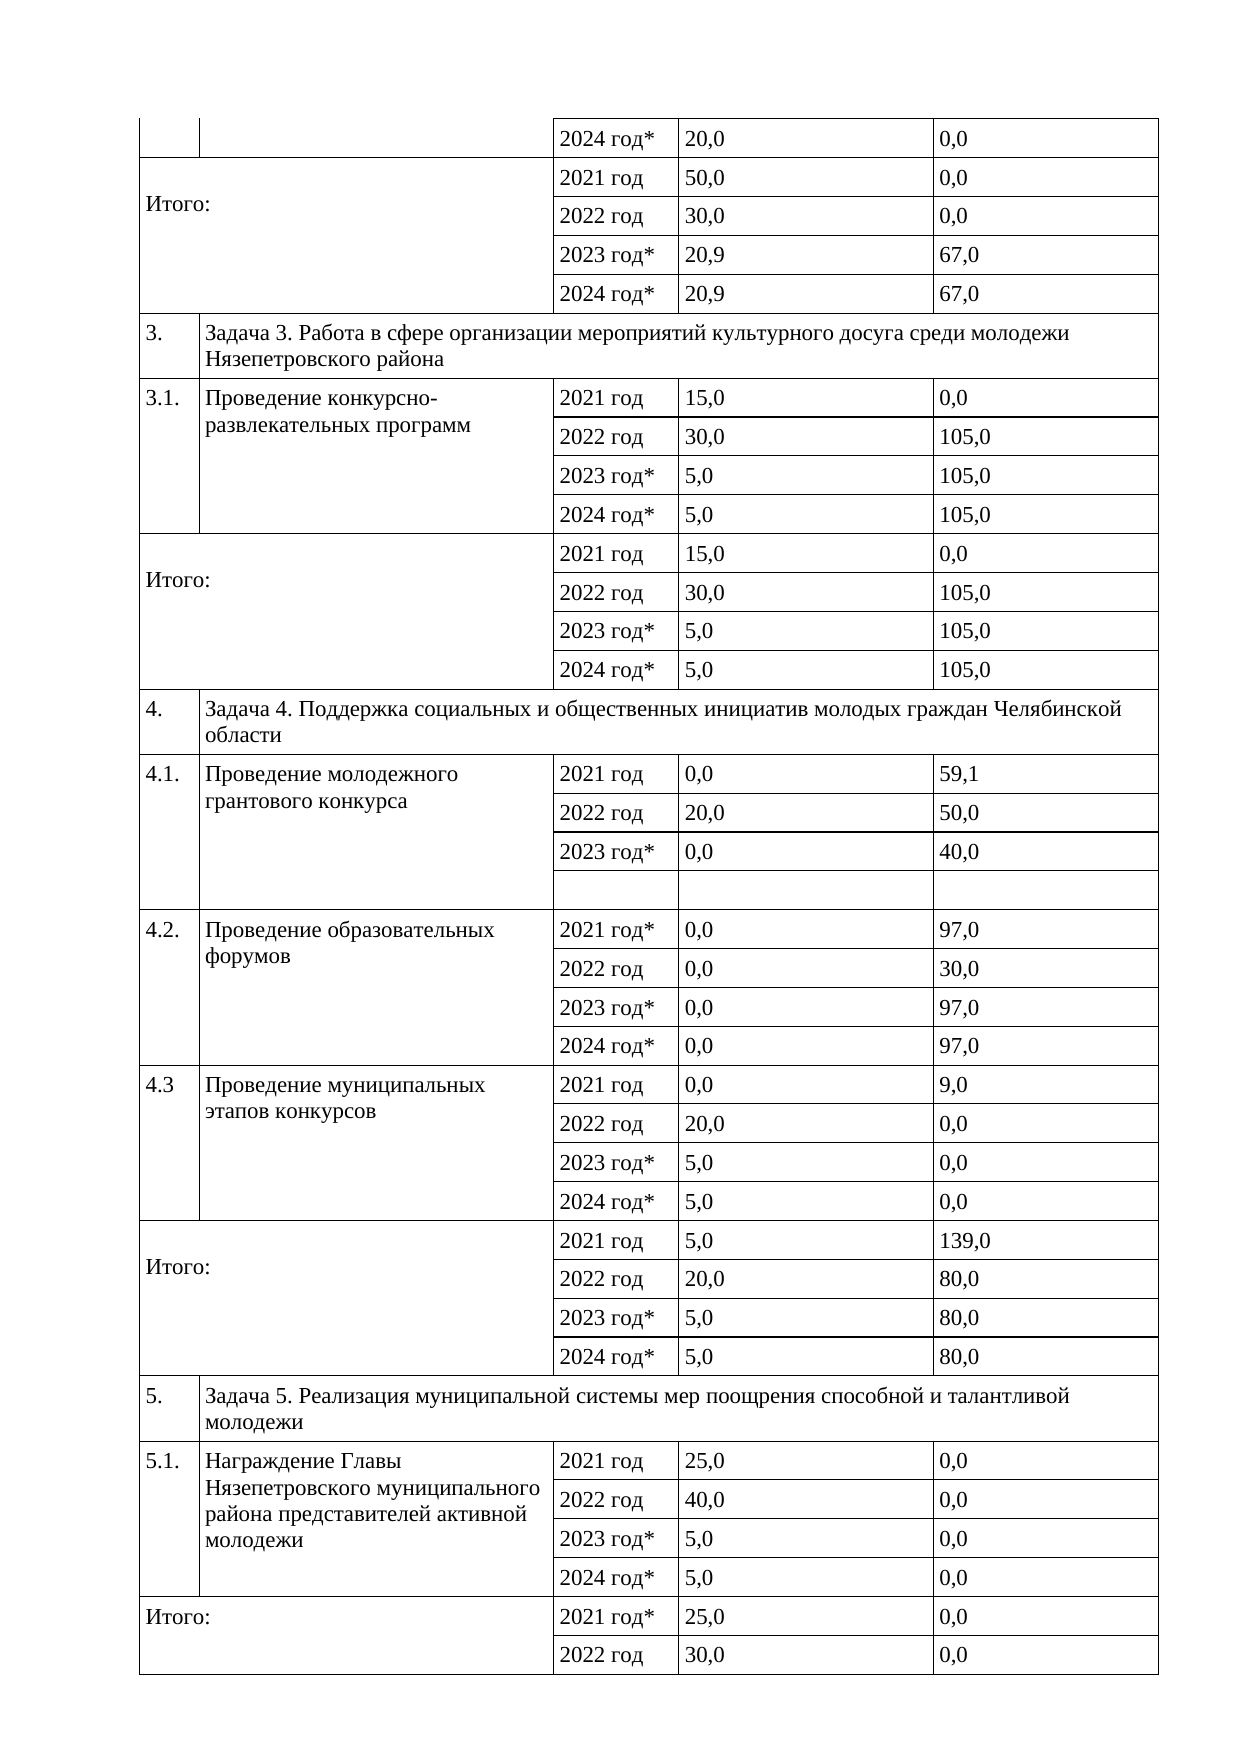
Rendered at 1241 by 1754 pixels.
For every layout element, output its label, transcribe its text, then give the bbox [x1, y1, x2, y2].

table_cell 2023 год* [554, 456, 678, 494]
table_cell Задача 4. Поддержка социальных и общественных инициатив молодых граждан Челябинской области [200, 690, 1158, 754]
table_cell Проведение муниципальных этапов конкурсов [200, 1066, 553, 1220]
table_cell 80,0 [934, 1260, 1158, 1298]
table_cell 25,0 [679, 1442, 933, 1479]
table_cell 105,0 [934, 612, 1158, 649]
table_cell 2024 год* [554, 651, 678, 688]
table_cell Проведение образовательных форумов [200, 910, 553, 1064]
table_cell 9,0 [934, 1066, 1158, 1103]
table_cell 0,0 [679, 833, 933, 870]
table_cell 2022 год [554, 1480, 678, 1518]
table_cell Проведение конкурсно-развлекательных программ [200, 379, 553, 533]
table_cell Награждение Главы Нязепетровского муниципального района представителей активной молодежи [200, 1442, 553, 1596]
table_cell 97,0 [934, 910, 1158, 948]
table_cell 0,0 [934, 1636, 1158, 1674]
table_cell 2022 год [554, 197, 678, 235]
table_cell 2021 год* [554, 1597, 678, 1635]
table_cell 5,0 [679, 1519, 933, 1557]
table_cell Задача 5. Реализация муниципальной системы мер поощрения способной и талантливой молодежи [200, 1376, 1158, 1441]
table_cell 0,0 [934, 1143, 1158, 1181]
table_cell 2023 год* [554, 236, 678, 273]
table_cell 105,0 [934, 573, 1158, 611]
table_cell 2023 год* [554, 1299, 678, 1336]
table_cell 0,0 [679, 1027, 933, 1064]
table_cell 2021 год [554, 534, 678, 572]
table_cell 20,0 [679, 794, 933, 831]
table_cell 30,0 [679, 1636, 933, 1674]
table_cell 80,0 [934, 1299, 1158, 1336]
table_cell 20,0 [679, 1260, 933, 1298]
table_cell [554, 871, 678, 909]
table_cell 30,0 [934, 949, 1158, 987]
table_cell 5,0 [679, 495, 933, 533]
table_cell 5. [140, 1376, 199, 1441]
table_cell 0,0 [934, 119, 1158, 157]
table_cell 2024 год* [554, 495, 678, 533]
table_cell 2024 год* [554, 1338, 678, 1375]
table_cell Итого: [140, 158, 553, 312]
table_cell 2021 год [554, 158, 678, 196]
table_cell 40,0 [679, 1480, 933, 1518]
table_cell 3.1. [140, 379, 199, 533]
table_cell 4.3 [140, 1066, 199, 1220]
table_cell 2022 год [554, 1104, 678, 1142]
table_cell 67,0 [934, 275, 1158, 312]
table_cell 139,0 [934, 1221, 1158, 1259]
table_cell 5,0 [679, 612, 933, 649]
table_cell 0,0 [934, 1597, 1158, 1635]
table_cell 4.1. [140, 755, 199, 909]
table_cell 0,0 [934, 534, 1158, 572]
table_cell 5,0 [679, 1299, 933, 1336]
table_cell 20,0 [679, 119, 933, 157]
table_cell 2021 год [554, 379, 678, 416]
table_cell 20,9 [679, 275, 933, 312]
table_cell 0,0 [679, 910, 933, 948]
table_cell 105,0 [934, 456, 1158, 494]
table_cell 105,0 [934, 651, 1158, 688]
table_cell Итого: [140, 1597, 553, 1674]
table_cell 2021 год [554, 1442, 678, 1479]
table_cell 0,0 [679, 755, 933, 792]
table_cell [679, 871, 933, 909]
table_cell 2023 год* [554, 833, 678, 870]
table_cell 2022 год [554, 418, 678, 455]
table_cell 0,0 [934, 1558, 1158, 1596]
table_cell 2021 год [554, 1221, 678, 1259]
table_cell 50,0 [934, 794, 1158, 831]
table_cell 5,0 [679, 1182, 933, 1220]
table_cell 2022 год [554, 794, 678, 831]
table_cell 40,0 [934, 833, 1158, 870]
table_cell 0,0 [934, 158, 1158, 196]
table_cell 2023 год* [554, 1519, 678, 1557]
table_cell 4.2. [140, 910, 199, 1064]
table_cell 97,0 [934, 988, 1158, 1026]
table_cell 3. [140, 314, 199, 378]
table_cell 2024 год* [554, 1027, 678, 1064]
table_cell 15,0 [679, 534, 933, 572]
table_cell 5,0 [679, 1143, 933, 1181]
table_cell 2022 год [554, 573, 678, 611]
table_cell 0,0 [679, 1066, 933, 1103]
table_cell 105,0 [934, 495, 1158, 533]
table_cell 30,0 [679, 573, 933, 611]
table_cell 5,0 [679, 456, 933, 494]
table_cell 50,0 [679, 158, 933, 196]
table_cell 30,0 [679, 197, 933, 235]
table_cell 0,0 [934, 379, 1158, 416]
table_cell 2021 год [554, 1066, 678, 1103]
table_cell 2022 год [554, 1636, 678, 1674]
table_cell 5,0 [679, 1338, 933, 1375]
table_cell 0,0 [934, 197, 1158, 235]
table_cell 2023 год* [554, 988, 678, 1026]
table_cell 2023 год* [554, 1143, 678, 1181]
table_cell 2024 год* [554, 1182, 678, 1220]
table_cell 0,0 [934, 1182, 1158, 1220]
table_cell 59,1 [934, 755, 1158, 792]
table_cell 0,0 [934, 1442, 1158, 1479]
table_cell 2024 год* [554, 119, 678, 157]
table_cell 2021 год [554, 755, 678, 792]
table_cell 4. [140, 690, 199, 754]
table_cell 80,0 [934, 1338, 1158, 1375]
table_cell 20,0 [679, 1104, 933, 1142]
table_cell Итого: [140, 1221, 553, 1375]
table_cell 25,0 [679, 1597, 933, 1635]
table_cell 15,0 [679, 379, 933, 416]
table_cell 5,0 [679, 651, 933, 688]
table_cell Задача 3. Работа в сфере организации мероприятий культурного досуга среди молодежи Нязепетровского района [200, 314, 1158, 378]
table_cell 2024 год* [554, 275, 678, 312]
table_cell 5,0 [679, 1558, 933, 1596]
table_cell 2023 год* [554, 612, 678, 649]
table_cell 67,0 [934, 236, 1158, 273]
table_cell 5.1. [140, 1442, 199, 1596]
table_cell 2024 год* [554, 1558, 678, 1596]
table_cell 0,0 [934, 1104, 1158, 1142]
table_cell 0,0 [934, 1480, 1158, 1518]
table_cell [934, 871, 1158, 909]
table_cell 105,0 [934, 418, 1158, 455]
table_cell Итого: [140, 534, 553, 688]
table_cell 30,0 [679, 418, 933, 455]
table_cell Проведение молодежного грантового конкурса [200, 755, 553, 909]
table_cell 20,9 [679, 236, 933, 273]
table_cell 2022 год [554, 949, 678, 987]
table_cell 5,0 [679, 1221, 933, 1259]
table_cell 0,0 [679, 988, 933, 1026]
table_cell 2021 год* [554, 910, 678, 948]
table_cell 2022 год [554, 1260, 678, 1298]
table_cell 0,0 [934, 1519, 1158, 1557]
table_cell 97,0 [934, 1027, 1158, 1064]
table_cell 0,0 [679, 949, 933, 987]
